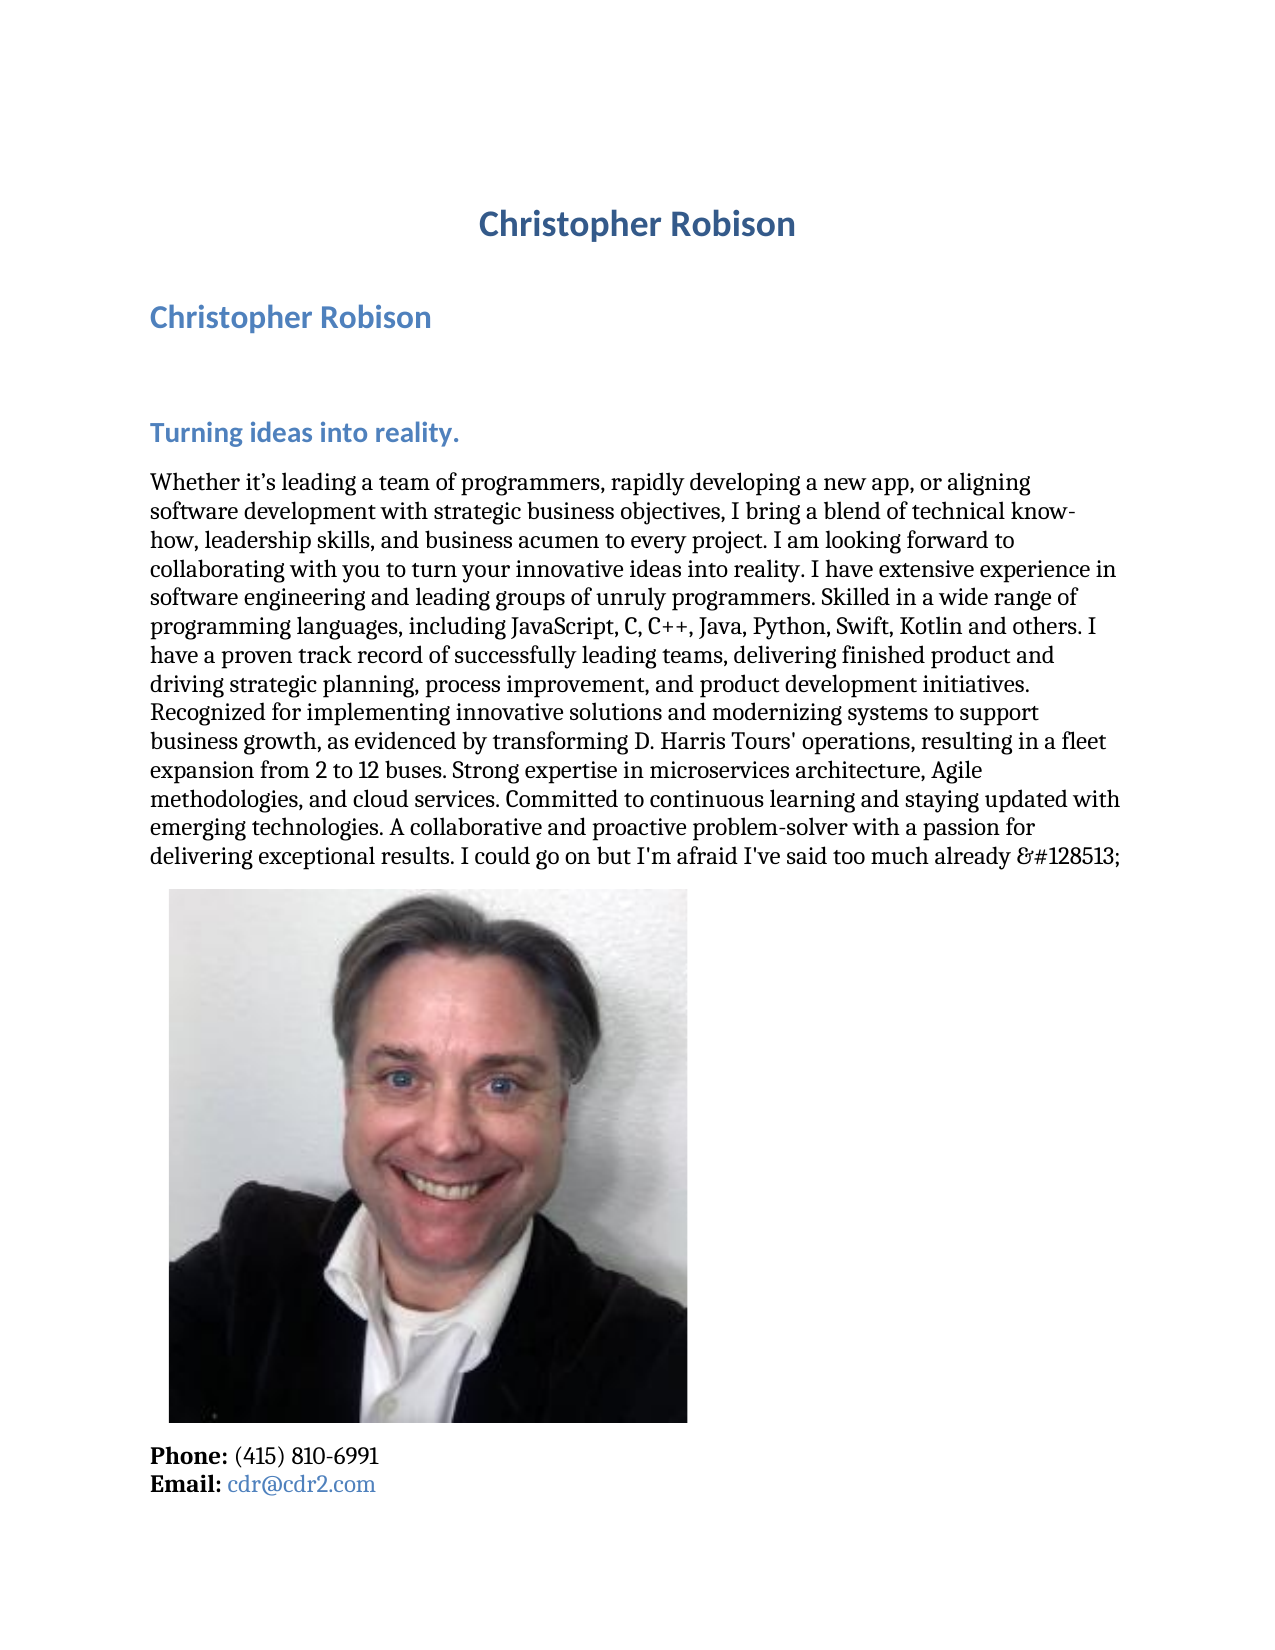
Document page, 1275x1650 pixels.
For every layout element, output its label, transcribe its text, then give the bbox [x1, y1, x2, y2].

subtitle Christopher Robison [150, 296, 1125, 337]
subtitle Turning ideas into reality. [150, 414, 1125, 449]
title Christopher Robison [150, 200, 1125, 246]
picture [168, 889, 688, 1423]
text Whether it’s leading a team of programmers, rapidly developing a new app, or aligning software development with strategic business objectives, I bring a blend of technical know-how, leadership skills, and business acumen to every project. I am looking forward to collaborating with you to turn your innovative ideas into reality. I have extensive experience in software engineering and leading groups of unruly programmers. Skilled in a wide range of programming languages, including JavaScript, C, C++, Java, Python, Swift, Kotlin and others. I have a proven track record of successfully leading teams, delivering finished product and driving strategic planning, process improvement, and product development initiatives. Recognized for implementing innovative solutions and modernizing systems to support business growth, as evidenced by transforming D. Harris Tours' operations, resulting in a fleet expansion from 2 to 12 buses. Strong expertise in microservices architecture, Agile methodologies, and cloud services. Committed to continuous learning and staying updated with emerging technologies. A collaborative and proactive problem-solver with a passion for delivering exceptional results. I could go on but I'm afraid I've said too much already &#128513; [150, 468, 1125, 871]
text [150, 1442, 1125, 1499]
